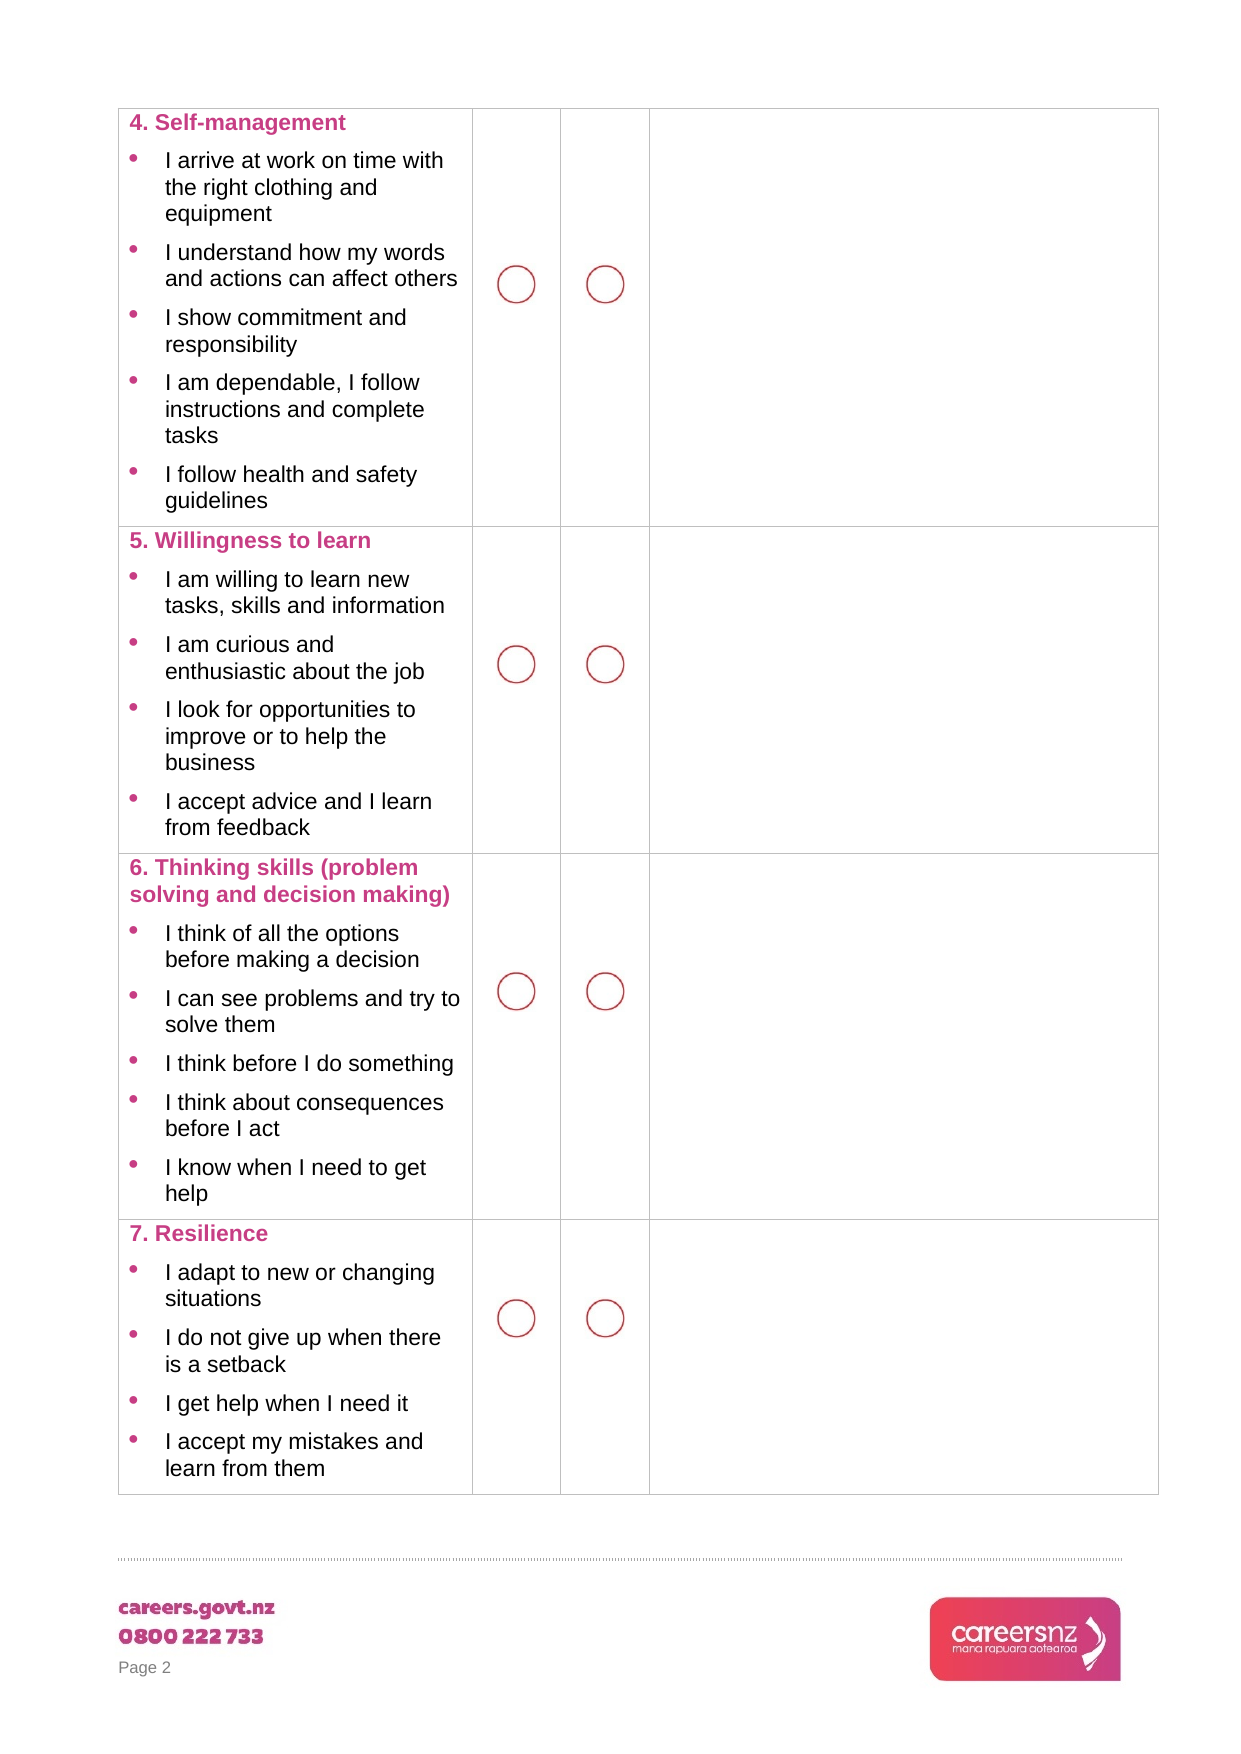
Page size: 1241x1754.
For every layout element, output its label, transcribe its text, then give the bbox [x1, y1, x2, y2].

table_header [650, 109, 1158, 526]
table_cell [650, 1220, 1158, 1493]
table_cell [473, 854, 560, 1219]
table_cell [561, 854, 649, 1219]
table_cell [561, 1220, 649, 1493]
picture [584, 643, 625, 685]
table_cell [650, 854, 1158, 1219]
table_cell [650, 527, 1158, 853]
picture [496, 263, 537, 305]
table_cell [473, 1220, 560, 1493]
table_header [561, 109, 649, 526]
table_header 4. Self-management I arrive at work on time with the right clothing and equipment I understand how my words and actions can affect others I show commitment and responsibility I am dependable, I follow instructions and complete tasks I follow health and safety guidelines [119, 109, 472, 526]
table_cell 5. Willingness to learn I am willing to learn new tasks, skills and information I am curious and enthusiastic about the job I look for opportunities to improve or to help the business I accept advice and I learn from feedback [119, 527, 472, 853]
picture [0, 1585, 298, 1754]
picture [496, 643, 537, 685]
picture [584, 1297, 625, 1339]
table_cell 6. Thinking skills (problem solving and decision making) I think of all the options before making a decision I can see problems and try to solve them I think before I do something I think about consequences before I act I know when I need to get help [119, 854, 472, 1219]
table_header [473, 109, 560, 526]
table_cell [473, 527, 560, 853]
picture [584, 263, 625, 305]
picture [496, 1297, 537, 1339]
picture [496, 970, 537, 1012]
table_cell [561, 527, 649, 853]
table_cell 7. Resilience I adapt to new or changing situations I do not give up when there is a setback I get help when I need it I accept my mistakes and learn from them [119, 1220, 472, 1493]
picture [866, 1586, 1238, 1754]
picture [584, 970, 625, 1012]
